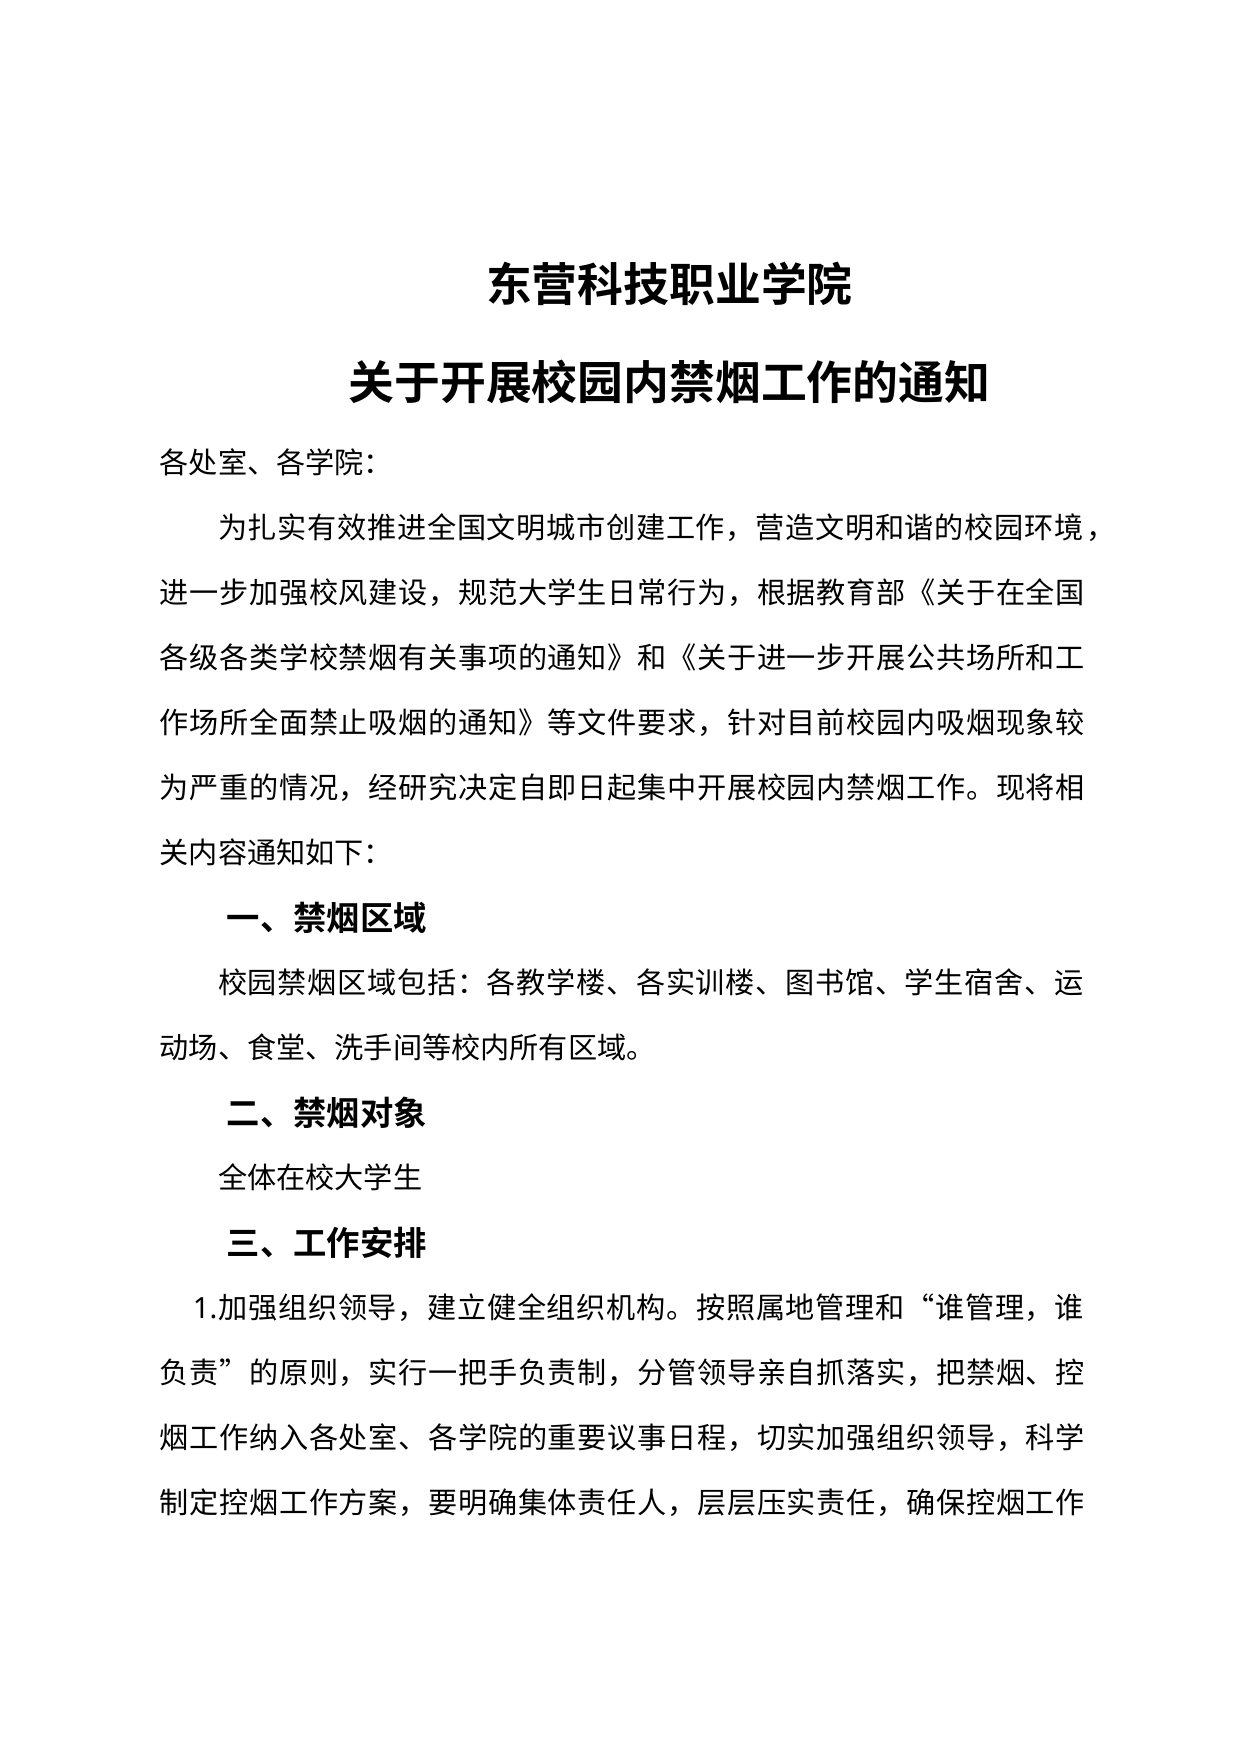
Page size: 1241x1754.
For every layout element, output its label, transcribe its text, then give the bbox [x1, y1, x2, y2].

text 全体在校大学生 [159, 1143, 1087, 1208]
text 二、禁烟对象 [159, 1078, 1087, 1143]
text 一、禁烟区域 [159, 883, 1087, 948]
text 为扎实有效推进全国文明城市创建工作，营造文明和谐的校园环境，进一步加强校风建设，规范大学生日常行为，根据教育部《关于在全国各级各类学校禁烟有关事项的通知》和《关于进一步开展公共场所和工作场所全面禁止吸烟的通知》等文件要求，针对目前校园内吸烟现象较为严重的情况，经研究决定自即日起集中开展校园内禁烟工作。现将相关内容通知如下： [159, 493, 1087, 883]
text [159, 1273, 1087, 1533]
text 三、工作安排 [159, 1208, 1087, 1273]
text 各处室、各学院： [159, 428, 1087, 493]
text 关于开展校园内禁烟工作的通知 [159, 330, 1087, 428]
text 东营科技职业学院 [159, 233, 1087, 330]
text 校园禁烟区域包括：各教学楼、各实训楼、图书馆、学生宿舍、运动场、食堂、洗手间等校内所有区域。 [159, 948, 1087, 1078]
